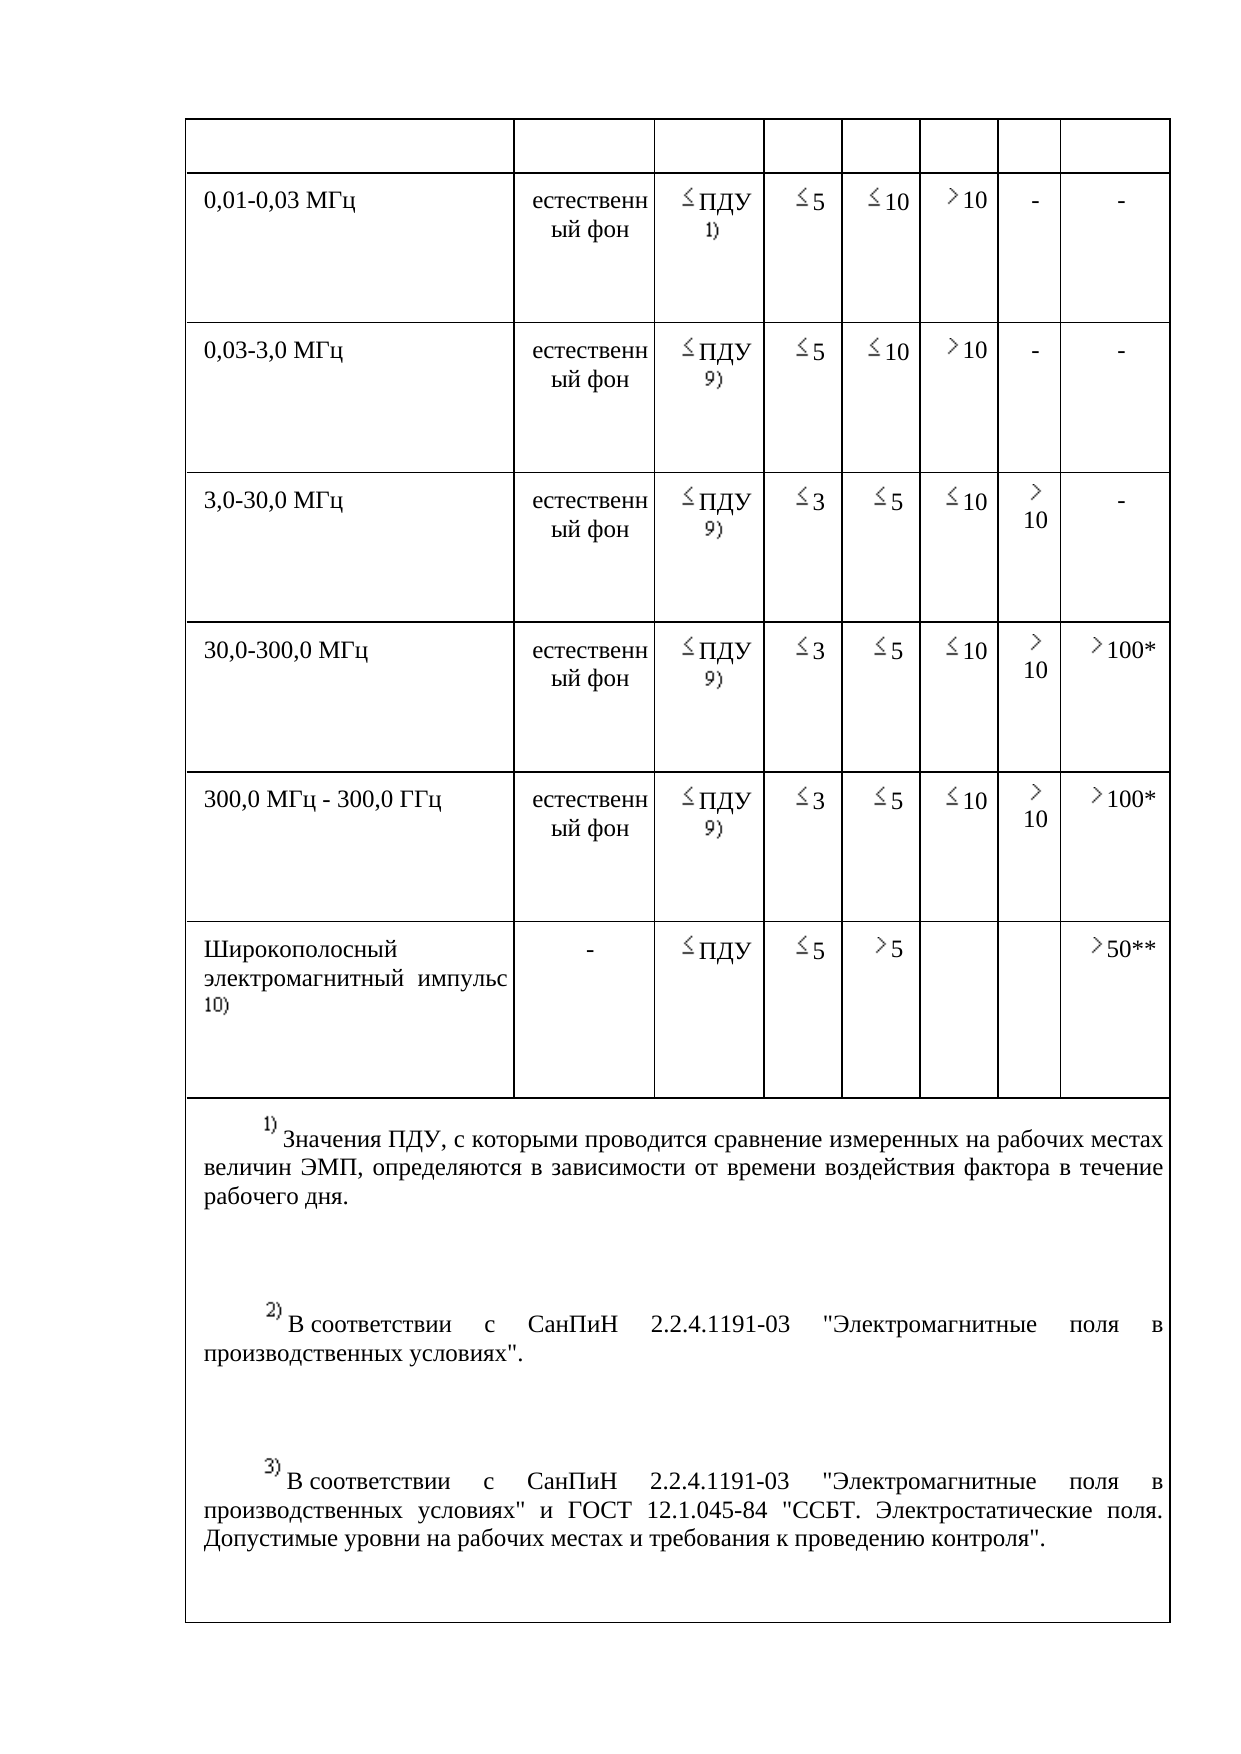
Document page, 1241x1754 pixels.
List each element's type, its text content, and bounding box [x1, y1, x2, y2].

table_cell 10 [921, 174, 997, 322]
picture [864, 185, 885, 211]
table_cell 3 [765, 473, 841, 621]
picture [792, 784, 813, 810]
picture [704, 216, 725, 253]
picture [1086, 637, 1107, 658]
picture [1025, 484, 1046, 505]
picture [262, 1296, 288, 1333]
picture [792, 634, 813, 660]
table_cell естественный фон [515, 773, 654, 921]
picture [678, 634, 699, 660]
table_cell 3 [765, 773, 841, 921]
picture [703, 365, 727, 402]
table_cell 0,03-3,0 МГц [186, 323, 513, 472]
picture [262, 1452, 287, 1490]
picture [792, 185, 813, 211]
table_cell 5 [765, 174, 841, 322]
table_cell 5 [843, 773, 919, 921]
table_cell 10 [843, 323, 919, 472]
table_cell ПДУ [655, 323, 763, 472]
table_cell [999, 120, 1060, 172]
table_cell 30,0-300,0 МГц [186, 622, 513, 771]
table_cell 10 [999, 623, 1060, 771]
table_cell ПДУ [655, 922, 763, 1097]
table_cell 3 [765, 623, 841, 771]
table_cell естественный фон [515, 323, 654, 472]
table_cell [186, 120, 513, 172]
picture [870, 937, 891, 958]
picture [942, 338, 963, 359]
table_cell - [999, 174, 1060, 322]
table_cell - [515, 922, 654, 1097]
picture [870, 484, 891, 510]
table_cell 10 [999, 773, 1060, 921]
table_cell естественный фон [515, 623, 654, 771]
table_cell 5 [843, 623, 919, 771]
table_cell естественный фон [515, 473, 654, 621]
table_cell 10 [921, 773, 997, 921]
picture [792, 335, 813, 361]
table_cell 10 [843, 174, 919, 322]
table_cell 5 [765, 323, 841, 472]
picture [703, 515, 727, 552]
picture [870, 634, 891, 660]
picture [792, 484, 813, 510]
picture [703, 814, 727, 852]
picture [678, 933, 699, 959]
table_cell 5 [843, 922, 919, 1097]
picture [864, 335, 885, 361]
table_cell [655, 120, 763, 172]
picture [203, 991, 235, 1028]
table_cell [843, 120, 919, 172]
picture [262, 1110, 283, 1147]
picture [1086, 787, 1107, 808]
picture [942, 634, 963, 660]
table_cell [186, 1098, 1169, 1622]
table_cell 100* [1061, 623, 1169, 771]
table_cell 10 [999, 473, 1060, 621]
table_cell [921, 922, 997, 1097]
picture [1025, 784, 1046, 805]
table_cell 3,0-30,0 МГц [186, 473, 513, 621]
table_cell - [1061, 473, 1169, 621]
table_cell 0,01-0,03 МГц [186, 173, 513, 322]
picture [792, 933, 813, 959]
table_cell ПДУ [655, 174, 763, 322]
table_cell [1061, 120, 1169, 172]
picture [1025, 634, 1046, 655]
table_cell [515, 120, 654, 172]
table_cell 10 [921, 623, 997, 771]
picture [1086, 937, 1107, 958]
table_cell 10 [921, 323, 997, 472]
table_cell - [999, 323, 1060, 472]
table_cell естественный фон [515, 174, 654, 322]
table_cell 5 [843, 473, 919, 621]
picture [678, 185, 699, 211]
table_cell 5 [765, 922, 841, 1097]
table_cell - [1061, 174, 1169, 322]
table_cell Широкополосный электромагнитный импульс [186, 922, 513, 1097]
table_cell [765, 120, 841, 172]
table_cell ПДУ [655, 623, 763, 771]
picture [678, 335, 699, 361]
table_cell ПДУ [655, 473, 763, 621]
table_cell 10 [921, 473, 997, 621]
picture [678, 784, 699, 810]
picture [942, 484, 963, 510]
table_cell - [1061, 323, 1169, 472]
picture [942, 188, 963, 209]
picture [942, 784, 963, 810]
table_cell 300,0 МГц - 300,0 ГГц [186, 772, 513, 921]
table_cell 100* [1061, 773, 1169, 921]
table_cell 50** [1061, 922, 1169, 1097]
table_cell ПДУ [655, 773, 763, 921]
table_cell [999, 922, 1060, 1097]
picture [870, 784, 891, 810]
picture [678, 484, 699, 510]
picture [703, 665, 727, 702]
table_cell [921, 120, 997, 172]
